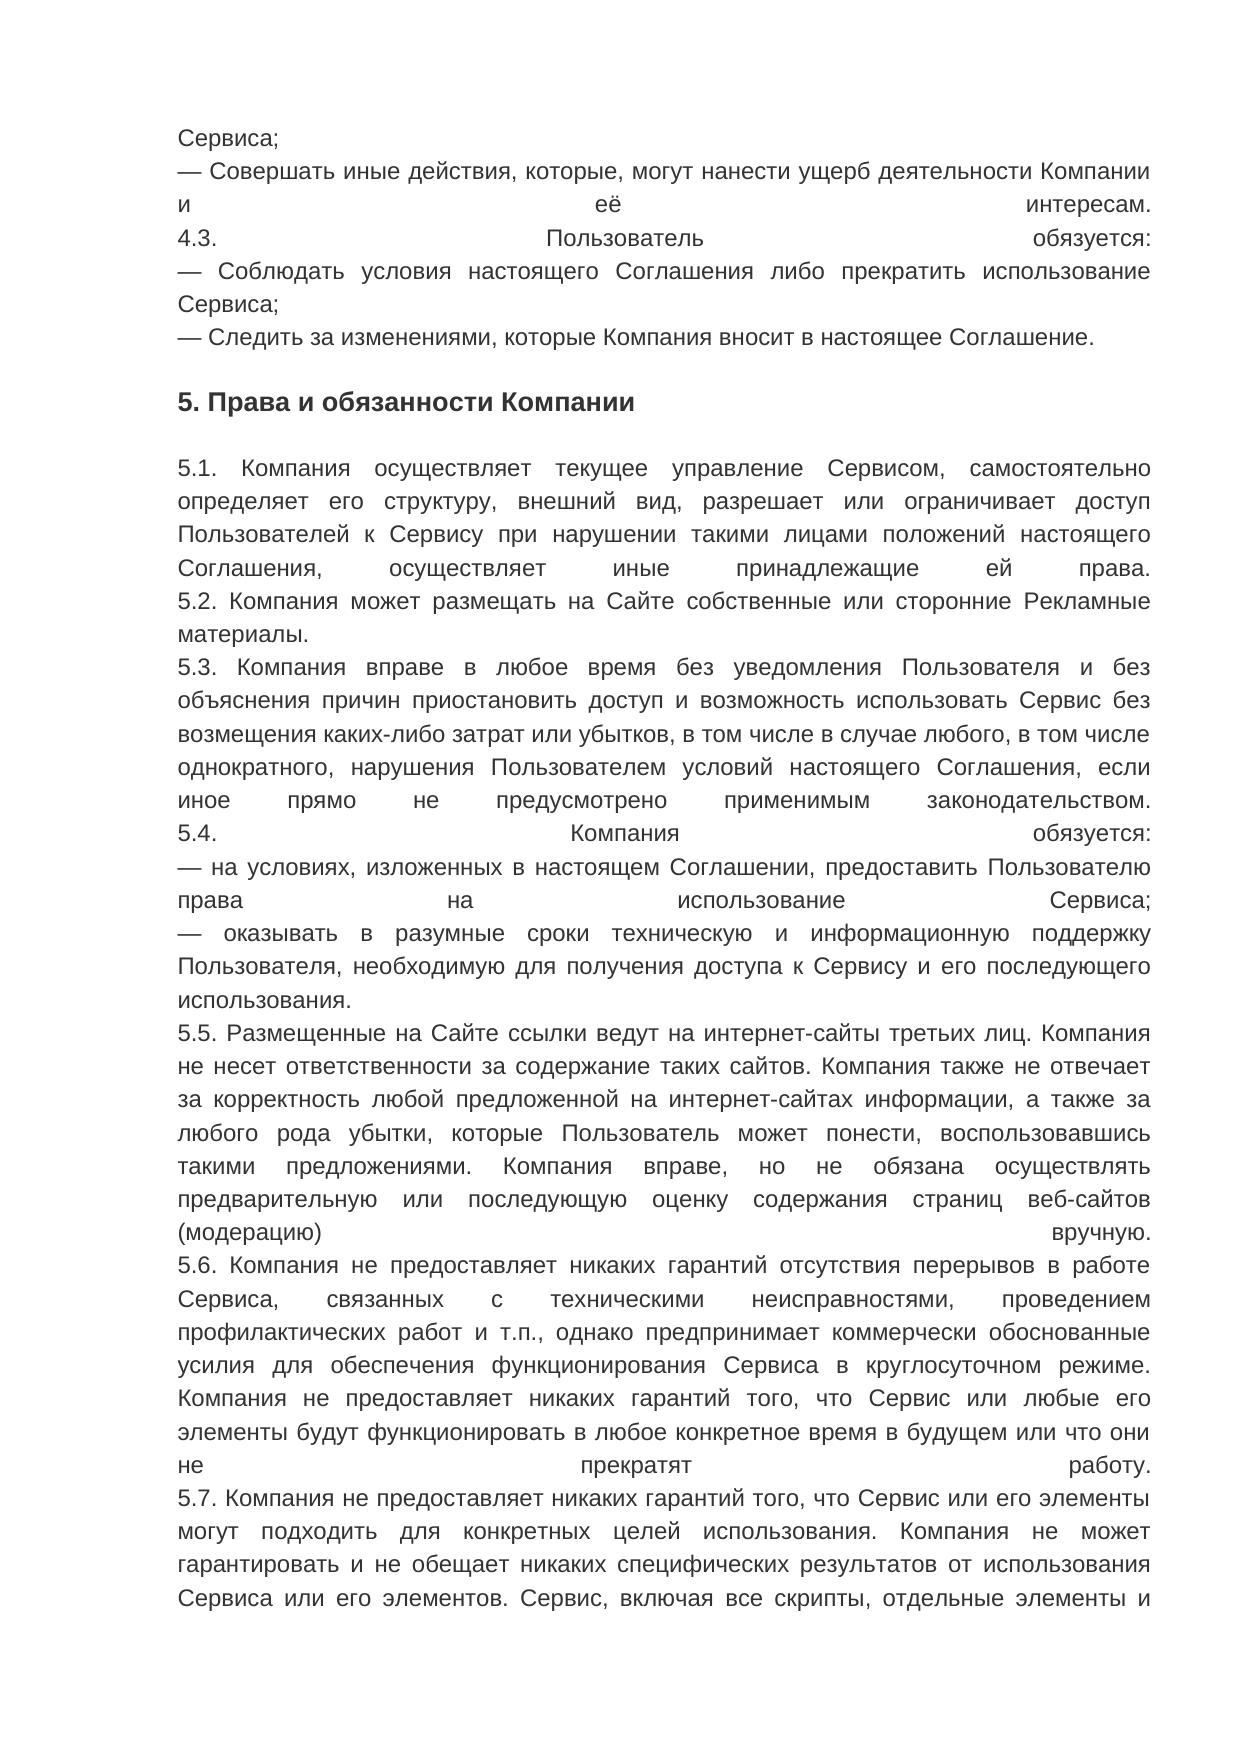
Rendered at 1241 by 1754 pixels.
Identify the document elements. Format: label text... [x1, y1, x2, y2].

text 5. Права и обязанности Компании [177, 382, 1152, 417]
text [177, 448, 1152, 1611]
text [177, 118, 1152, 351]
